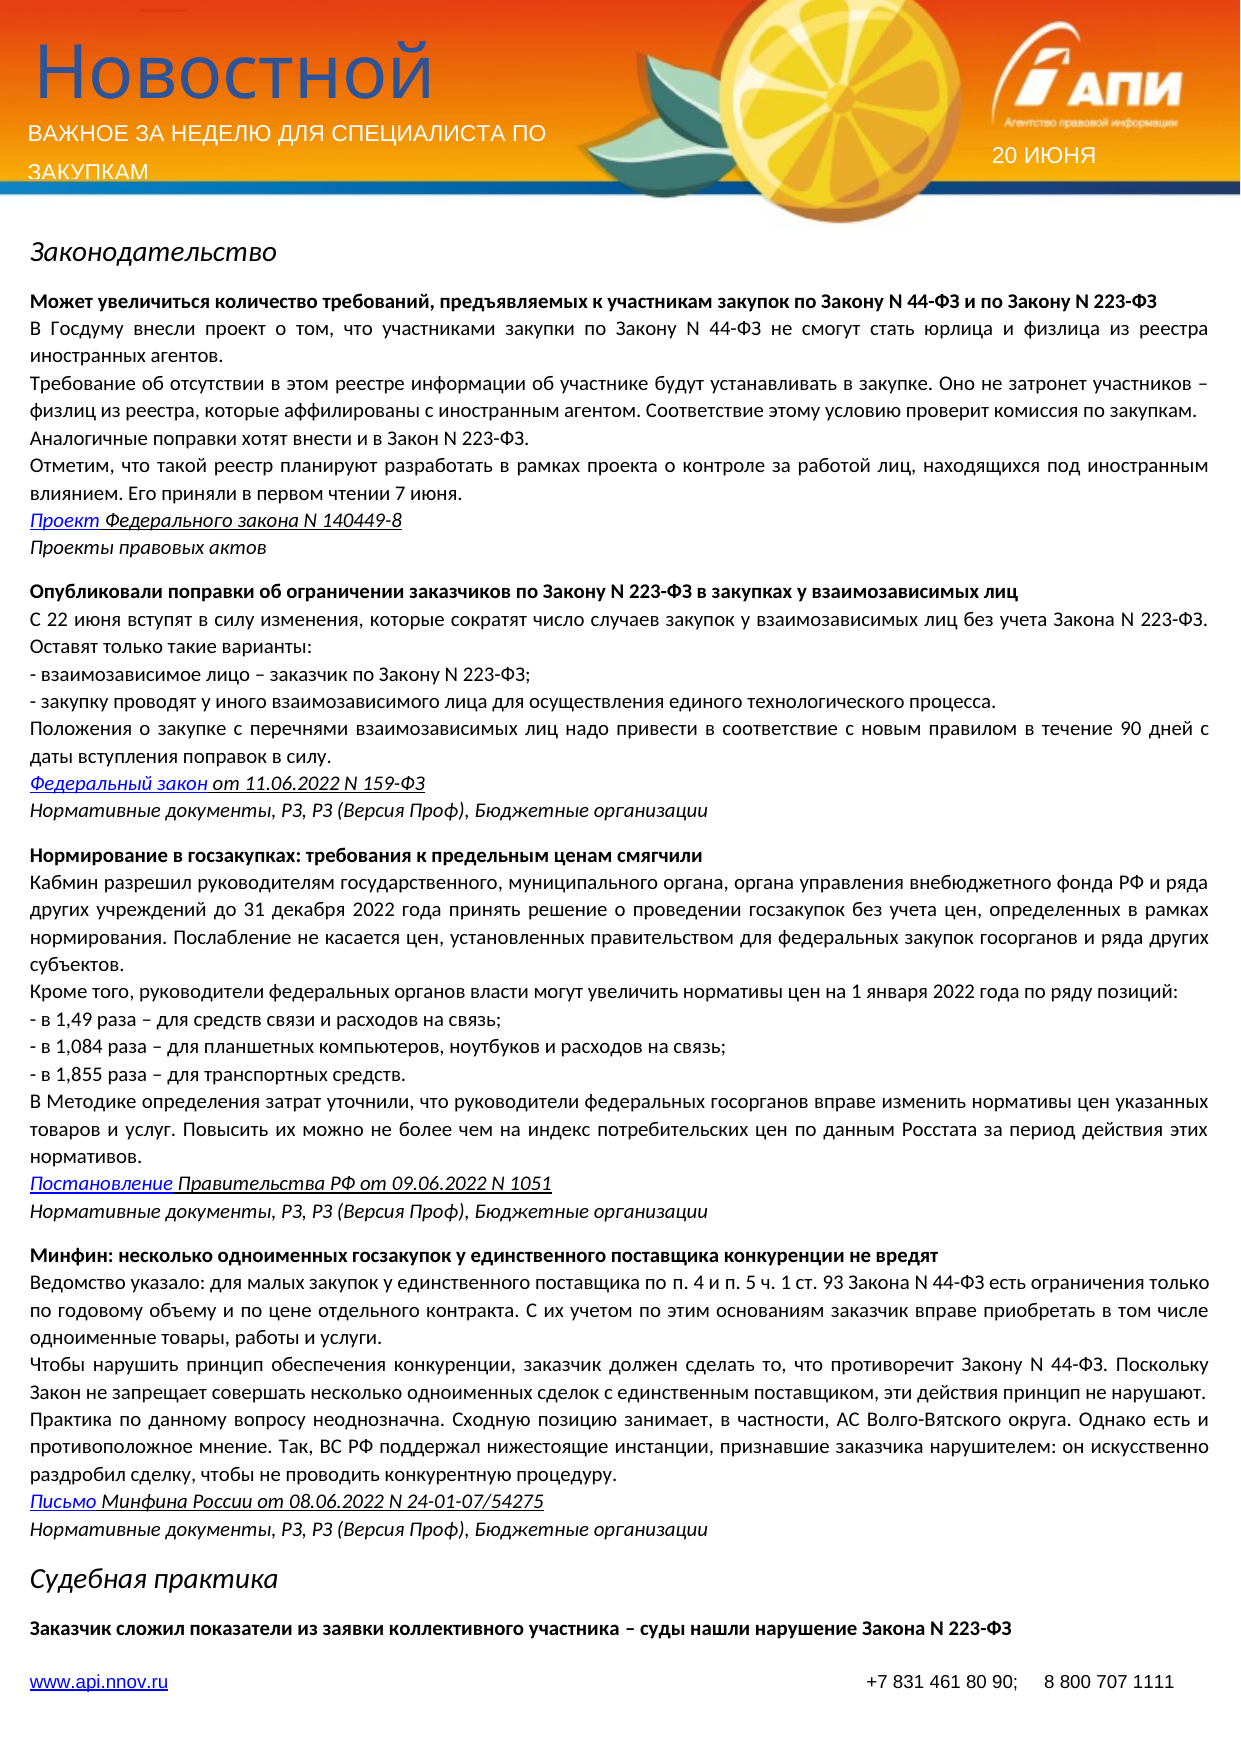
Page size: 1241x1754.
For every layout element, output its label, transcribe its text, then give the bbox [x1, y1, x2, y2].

text Федеральный закон от 11.06.2022 N 159-ФЗ [29, 770, 1211, 796]
text Аналогичные поправки хотят внести и в Закон N 223-ФЗ. [29, 425, 1211, 450]
text Опубликовали поправки об ограничении заказчиков по Закону N 223-ФЗ в закупках у взаимозависимых лиц [29, 578, 1211, 604]
text Кабмин разрешил руководителям государственного, муниципального органа, органа управления внебюджетного фонда РФ и ряда других учреждений до 31 декабря 2022 года принять решение о проведении госзакупок без учета цен, определенных в рамках нормирования. Послабление не касается цен, установленных правительством для федеральных закупок госорганов и ряда других субъектов. [29, 869, 1211, 977]
text Может увеличиться количество требований, предъявляемых к участникам закупок по Закону N 44-ФЗ и по Закону N 223-ФЗ [29, 288, 1211, 313]
text В Госдуму внесли проект о том, что участниками закупки по Закону N 44-ФЗ не смогут стать юрлица и физлица из реестра иностранных агентов. [29, 315, 1211, 368]
picture [0, 0, 1241, 233]
text - в 1,084 раза – для планшетных компьютеров, ноутбуков и расходов на связь; [29, 1033, 1211, 1059]
text Нормативные документы, РЗ, РЗ (Версия Проф), Бюджетные организации [29, 1198, 1211, 1223]
text Кроме того, руководители федеральных органов власти могут увеличить нормативы цен на 1 января 2022 года по ряду позиций: [29, 979, 1211, 1004]
text - взаимозависимое лицо – заказчик по Закону N 223-ФЗ; [29, 661, 1211, 686]
text Проект Федерального закона N 140449-8 [29, 507, 1211, 532]
text В Методике определения затрат уточнили, что руководители федеральных госорганов вправе изменить нормативы цен указанных товаров и услуг. Повысить их можно не более чем на индекс потребительских цен по данным Росстата за период действия этих нормативов. [29, 1088, 1211, 1168]
text Нормативные документы, РЗ, РЗ (Версия Проф), Бюджетные организации [29, 1516, 1211, 1541]
text Нормативные документы, РЗ, РЗ (Версия Проф), Бюджетные организации [29, 798, 1211, 823]
text Ведомство указало: для малых закупок у единственного поставщика по п. 4 и п. 5 ч. 1 ст. 93 Закона N 44-ФЗ есть ограничения только по годовому объему и по цене отдельного контракта. С их учетом по этим основаниям заказчик вправе приобретать в том числе одноименные товары, работы и услуги. [29, 1269, 1211, 1349]
text Заказчик сложил показатели из заявки коллективного участника – суды нашли нарушение Закона N 223-ФЗ [29, 1615, 1211, 1641]
text Проекты правовых актов [29, 534, 1211, 560]
text С 22 июня вступят в силу изменения, которые сократят число случаев закупок у взаимозависимых лиц без учета Закона N 223-ФЗ. Оставят только такие варианты: [29, 606, 1211, 659]
text - в 1,855 раза – для транспортных средств. [29, 1061, 1211, 1086]
text Практика по данному вопросу неоднозначна. Сходную позицию занимает, в частности, АС Волго-Вятского округа. Однако есть и противоположное мнение. Так, ВС РФ поддержал нижестоящие инстанции, признавшие заказчика нарушителем: он искусственно раздробил сделку, чтобы не проводить конкурентную процедуру. [29, 1406, 1211, 1487]
text Отметим, что такой реестр планируют разработать в рамках проекта о контроле за работой лиц, находящихся под иностранным влиянием. Его приняли в первом чтении 7 июня. [29, 452, 1211, 505]
text - закупку проводят у иного взаимозависимого лица для осуществления единого технологического процесса. [29, 688, 1211, 713]
text - в 1,49 раза – для средств связи и расходов на связь; [29, 1006, 1211, 1032]
text Чтобы нарушить принцип обеспечения конкуренции, заказчик должен сделать то, что противоречит Закону N 44-ФЗ. Поскольку Закон не запрещает совершать несколько одноименных сделок с единственным поставщиком, эти действия принцип не нарушают. [29, 1352, 1211, 1404]
text Требование об отсутствии в этом реестре информации об участнике будут устанавливать в закупке. Оно не затронет участников – физлиц из реестра, которые аффилированы с иностранным агентом. Соответствие этому условию проверит комиссия по закупкам. [29, 370, 1211, 423]
text Минфин: несколько одноименных госзакупок у единственного поставщика конкуренции не вредят [29, 1242, 1211, 1267]
text Положения о закупке с перечнями взаимозависимых лиц надо привести в соответствие с новым правилом в течение 90 дней с даты вступления поправок в силу. [29, 716, 1211, 768]
text Письмо Минфина России от 08.06.2022 N 24-01-07/54275 [29, 1488, 1211, 1514]
text Нормирование в госзакупках: требования к предельным ценам смягчили [29, 842, 1211, 867]
text Постановление Правительства РФ от 09.06.2022 N 1051 [29, 1171, 1211, 1196]
text Судебная практика [29, 1560, 1211, 1596]
text Законодательство [29, 233, 1211, 268]
